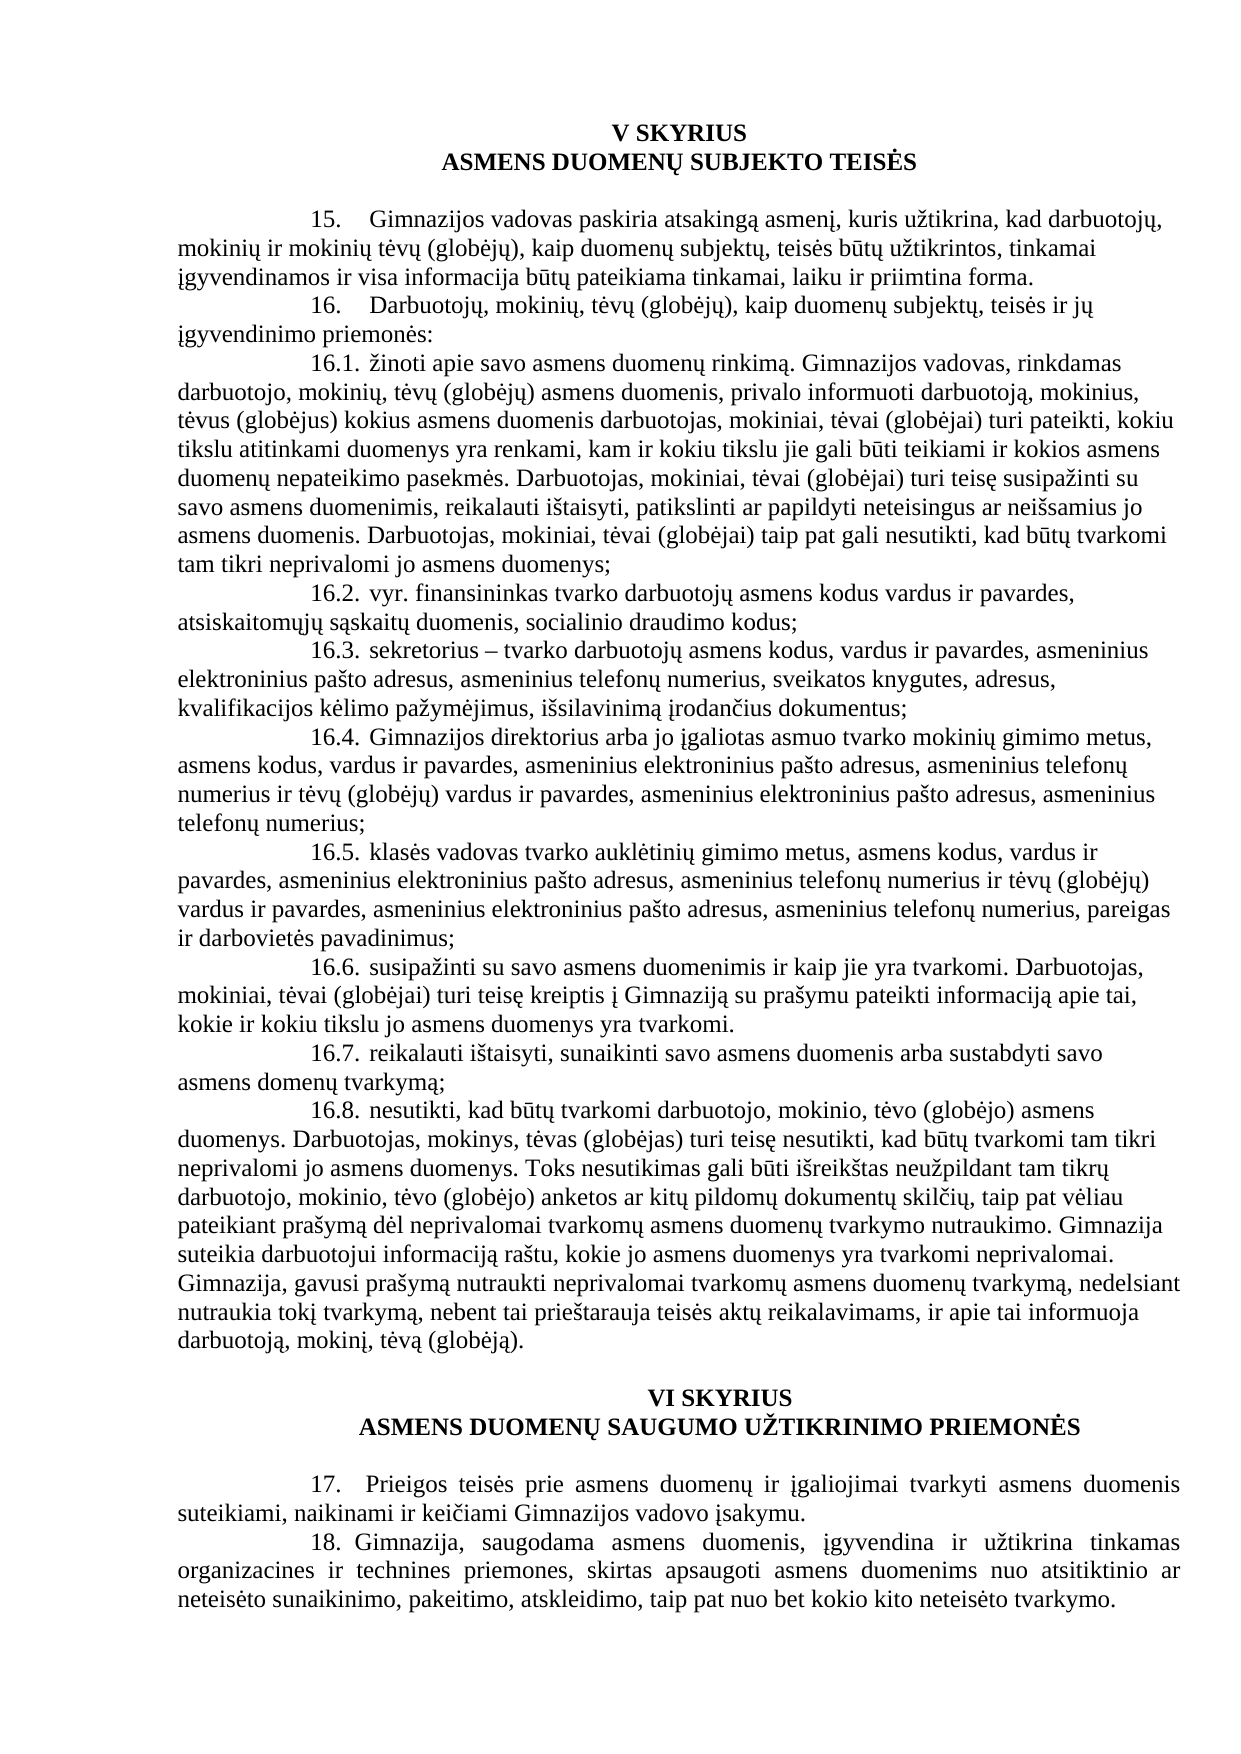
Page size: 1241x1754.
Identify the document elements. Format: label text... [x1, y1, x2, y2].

list žinoti apie savo asmens duomenų rinkimą. Gimnazijos vadovas, rinkdamas darbuotojo, mokinių, tėvų (globėjų) asmens duomenis, privalo informuoti darbuotoją, mokinius, tėvus (globėjus) kokius asmens duomenis darbuotojas, mokiniai, tėvai (globėjai) turi pateikti, kokiu tikslu atitinkami duomenys yra renkami, kam ir kokiu tikslu jie gali būti teikiami ir kokios asmens duomenų nepateikimo pasekmės. Darbuotojas, mokiniai, tėvai (globėjai) turi teisę susipažinti su savo asmens duomenimis, reikalauti ištaisyti, patikslinti ar papildyti neteisingus ar neišsamius jo asmens duomenis. Darbuotojas, mokiniai, tėvai (globėjai) taip pat gali nesutikti, kad būtų tvarkomi tam tikri neprivalomi jo asmens duomenys; [177, 348, 1181, 578]
list ASMENS DUOMENŲ SAUGUMO UŽTIKRINIMO PRIEMONĖS [258, 1412, 1181, 1441]
list klasės vadovas tvarko auklėtinių gimimo metus, asmens kodus, vardus ir pavardes, asmeninius elektroninius pašto adresus, asmeninius telefonų numerius ir tėvų (globėjų) vardus ir pavardes, asmeninius elektroninius pašto adresus, asmeninius telefonų numerius, pareigas ir darbovietės pavadinimus; [177, 837, 1181, 952]
list Darbuotojų, mokinių, tėvų (globėjų), kaip duomenų subjektų, teisės ir jų įgyvendinimo priemonės: [177, 291, 1181, 348]
list Gimnazija, saugodama asmens duomenis, įgyvendina ir užtikrina tinkamas organizacines ir technines priemones, skirtas apsaugoti asmens duomenims nuo atsitiktinio ar neteisėto sunaikinimo, pakeitimo, atskleidimo, taip pat nuo bet kokio kito neteisėto tvarkymo. [177, 1527, 1181, 1613]
list reikalauti ištaisyti, sunaikinti savo asmens duomenis arba sustabdyti savo asmens domenų tvarkymą; [177, 1038, 1181, 1096]
list susipažinti su savo asmens duomenimis ir kaip jie yra tvarkomi. Darbuotojas, mokiniai, tėvai (globėjai) turi teisę kreiptis į Gimnaziją su prašymu pateikti informaciją apie tai, kokie ir kokiu tikslu jo asmens duomenys yra tvarkomi. [177, 952, 1181, 1038]
list sekretorius – tvarko darbuotojų asmens kodus, vardus ir pavardes, asmeninius elektroninius pašto adresus, asmeninius telefonų numerius, sveikatos knygutes, adresus, kvalifikacijos kėlimo pažymėjimus, išsilavinimą įrodančius dokumentus; [177, 636, 1181, 722]
list Gimnazijos direktorius arba jo įgaliotas asmuo tvarko mokinių gimimo metus, asmens kodus, vardus ir pavardes, asmeninius elektroninius pašto adresus, asmeninius telefonų numerius ir tėvų (globėjų) vardus ir pavardes, asmeninius elektroninius pašto adresus, asmeninius telefonų numerius; [177, 722, 1181, 837]
list Prieigos teisės prie asmens duomenų ir įgaliojimai tvarkyti asmens duomenis suteikiami, naikinami ir keičiami Gimnazijos vadovo įsakymu. [177, 1469, 1181, 1527]
list Gimnazijos vadovas paskiria atsakingą asmenį, kuris užtikrina, kad darbuotojų, mokinių ir mokinių tėvų (globėjų), kaip duomenų subjektų, teisės būtų užtikrintos, tinkamai įgyvendinamos ir visa informacija būtų pateikiama tinkamai, laiku ir priimtina forma. [177, 204, 1181, 291]
list VI SKYRIUS [258, 1383, 1181, 1412]
list vyr. finansininkas tvarko darbuotojų asmens kodus vardus ir pavardes, atsiskaitomųjų sąskaitų duomenis, socialinio draudimo kodus; [177, 578, 1181, 636]
text V SKYRIUS [177, 118, 1181, 147]
text ASMENS DUOMENŲ SUBJEKTO TEISĖS [177, 147, 1181, 176]
list nesutikti, kad būtų tvarkomi darbuotojo, mokinio, tėvo (globėjo) asmens duomenys. Darbuotojas, mokinys, tėvas (globėjas) turi teisę nesutikti, kad būtų tvarkomi tam tikri neprivalomi jo asmens duomenys. Toks nesutikimas gali būti išreikštas neužpildant tam tikrų darbuotojo, mokinio, tėvo (globėjo) anketos ar kitų pildomų dokumentų skilčių, taip pat vėliau pateikiant prašymą dėl neprivalomai tvarkomų asmens duomenų tvarkymo nutraukimo. Gimnazija suteikia darbuotojui informaciją raštu, kokie jo asmens duomenys yra tvarkomi neprivalomai. Gimnazija, gavusi prašymą nutraukti neprivalomai tvarkomų asmens duomenų tvarkymą, nedelsiant nutraukia tokį tvarkymą, nebent tai prieštarauja teisės aktų reikalavimams, ir apie tai informuoja darbuotoją, mokinį, tėvą (globėją). [177, 1096, 1181, 1354]
